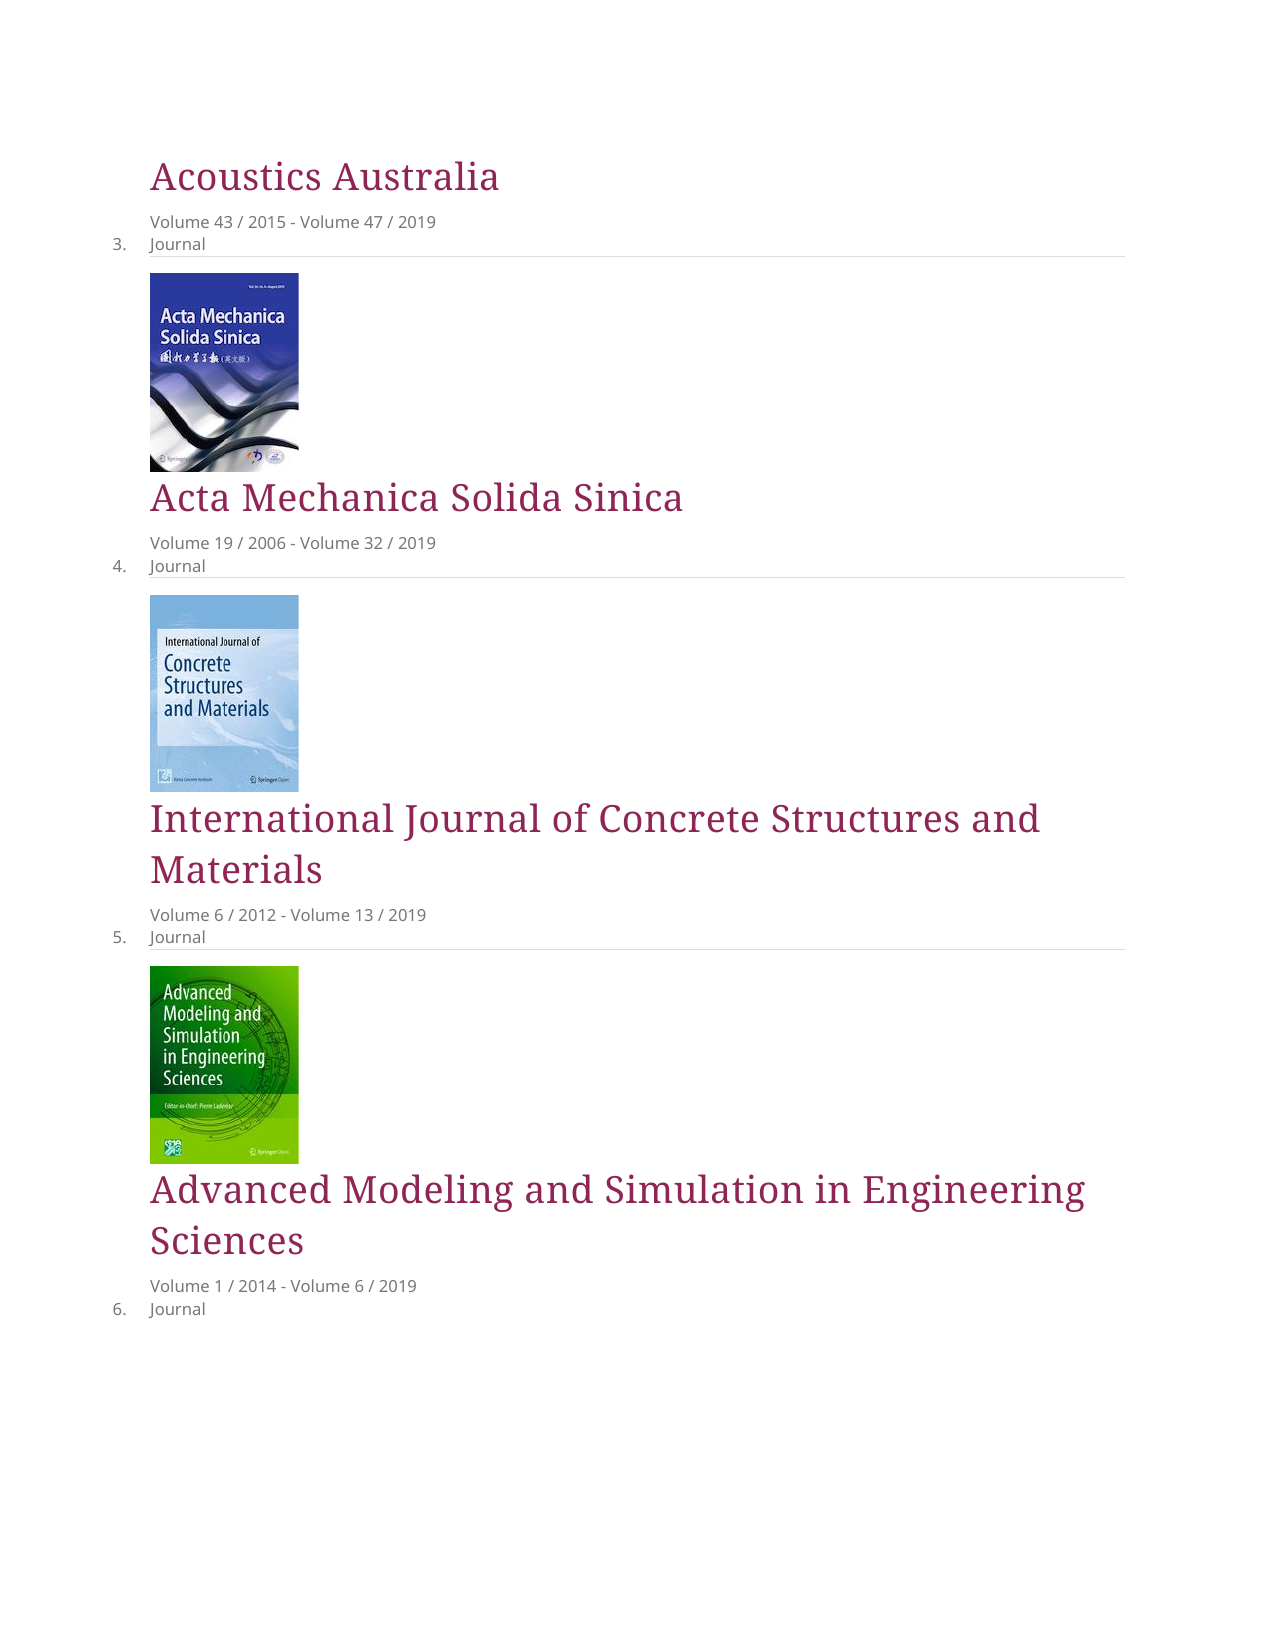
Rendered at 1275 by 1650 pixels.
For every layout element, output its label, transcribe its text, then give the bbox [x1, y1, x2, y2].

text Acta Mechanica Solida Sinica [150, 472, 1125, 523]
list Journal [112, 1297, 1125, 1320]
text International Journal of Concrete Structures and Materials [150, 792, 1125, 894]
picture [150, 966, 299, 1164]
list Journal [112, 233, 1125, 256]
text Volume 19 / 2006 - Volume 32 / 2019 [150, 532, 1125, 554]
text Volume 1 / 2014 - Volume 6 / 2019 [150, 1274, 1125, 1297]
list Journal [112, 926, 1125, 948]
text Volume 43 / 2015 - Volume 47 / 2019 [150, 210, 1125, 233]
text Volume 6 / 2012 - Volume 13 / 2019 [150, 903, 1125, 926]
picture [150, 273, 299, 472]
list Journal [112, 554, 1125, 577]
picture [150, 595, 299, 792]
text Advanced Modeling and Simulation in Engineering Sciences [150, 1163, 1125, 1265]
text Acoustics Australia [150, 150, 1125, 201]
